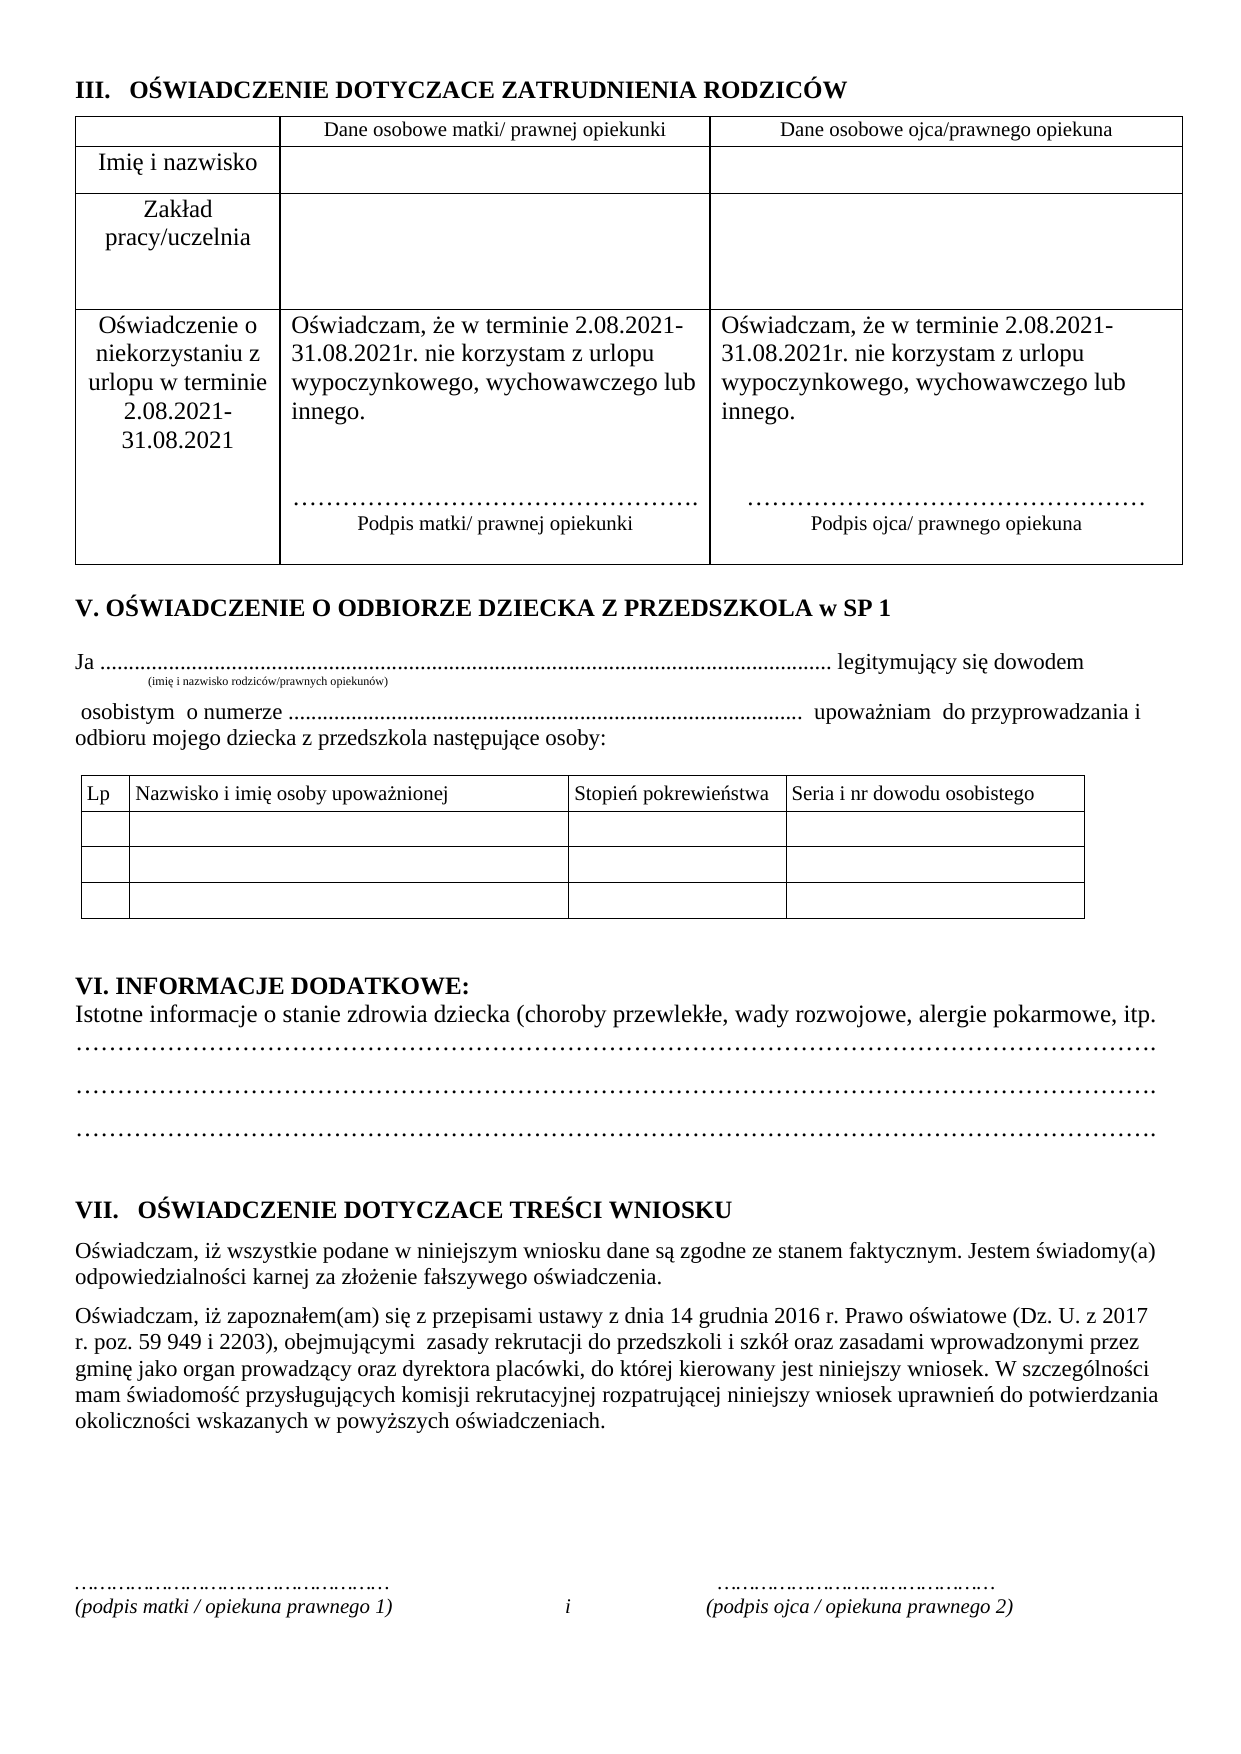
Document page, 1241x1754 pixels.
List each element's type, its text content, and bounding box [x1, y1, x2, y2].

table_cell [281, 194, 709, 309]
table_header Dane osobowe matki/ prawnej opiekunki [281, 117, 709, 146]
table_cell [711, 194, 1182, 309]
table_cell [569, 812, 786, 846]
text (imię i nazwisko rodziców/prawnych opiekunów) [75, 674, 1165, 698]
table_header Seria i nr dowodu osobistego [787, 776, 1084, 811]
table_cell [130, 847, 568, 882]
table_cell [787, 812, 1084, 846]
table_cell [787, 847, 1084, 882]
text VII. OŚWIADCZENIE DOTYCZACE TREŚCI WNIOSKU [75, 1196, 1165, 1224]
table_header Stopień pokrewieństwa [569, 776, 786, 811]
table_cell [130, 883, 568, 918]
table_cell [711, 147, 1182, 193]
table_cell Oświadczam, że w terminie 2.08.2021-31.08.2021r. nie korzystam z urlopu wypoczynkowego, wychowawczego lub innego. ………………………………………… Podpis ojca/ prawnego opiekuna [711, 310, 1182, 564]
table_header Nazwisko i imię osoby upoważnionej [130, 776, 568, 811]
text Ja ................................................................................................................................ legitymujący się dowodem [75, 648, 1165, 674]
text Oświadczam, iż wszystkie podane w niniejszym wniosku dane są zgodne ze stanem faktycznym. Jestem świadomy(a) odpowiedzialności karnej za złożenie fałszywego oświadczenia. [75, 1237, 1165, 1289]
table_cell [130, 812, 568, 846]
table_cell Imię i nazwisko [76, 147, 279, 193]
table_cell [569, 847, 786, 882]
text (podpis matki / opiekuna prawnego 1) i (podpis ojca / opiekuna prawnego 2) [75, 1594, 1165, 1618]
text Istotne informacje o stanie zdrowia dziecka (choroby przewlekłe, wady rozwojowe, alergie pokarmowe, itp. …………………………………………………………………………………………………………………. [75, 999, 1165, 1056]
table_cell [82, 883, 129, 918]
text osobistym o numerze .......................................................................................... upoważniam do przyprowadzania i odbioru mojego dziecka z przedszkola następujące osoby: [75, 698, 1165, 751]
text VI. INFORMACJE DODATKOWE: [75, 971, 1165, 999]
table_header Dane osobowe ojca/prawnego opiekuna [711, 117, 1182, 146]
text Oświadczam, iż zapoznałem(am) się z przepisami ustawy z dnia 14 grudnia 2016 r. Prawo oświatowe (Dz. U. z 2017 r. poz. 59 949 i 2203), obejmującymi zasady rekrutacji do przedszkoli i szkół oraz zasadami wprowadzonymi przez gminę jako organ prowadzący oraz dyrektora placówki, do której kierowany jest niniejszy wniosek. W szczególności mam świadomość przysługujących komisji rekrutacyjnej rozpatrującej niniejszy wniosek uprawnień do potwierdzania okoliczności wskazanych w powyższych oświadczeniach. [75, 1302, 1165, 1434]
text III. OŚWIADCZENIE DOTYCZACE ZATRUDNIENIA RODZICÓW [75, 75, 1165, 104]
table_cell [281, 147, 709, 193]
table_cell Zakład pracy/uczelnia [76, 194, 279, 309]
table_cell [82, 812, 129, 846]
text V. OŚWIADCZENIE O ODBIORZE DZIECKA Z PRZEDSZKOLA w SP 1 [75, 593, 1165, 622]
table_cell Oświadczam, że w terminie 2.08.2021-31.08.2021r. nie korzystam z urlopu wypoczynkowego, wychowawczego lub innego. …………………………………………. Podpis matki/ prawnej opiekunki [281, 310, 709, 564]
text …………………………………………………………………………………………………………………. [75, 1070, 1165, 1099]
table_header Lp [82, 776, 129, 811]
table_cell Oświadczenie o niekorzystaniu z urlopu w terminie 2.08.2021-31.08.2021 [76, 310, 279, 564]
text …………………………………………………………………………………………………………………. [75, 1113, 1165, 1142]
table_cell [787, 883, 1084, 918]
table_cell [82, 847, 129, 882]
text …………………………………………… ……………………………………… [75, 1570, 1165, 1594]
table_header [76, 117, 279, 146]
table_cell [569, 883, 786, 918]
